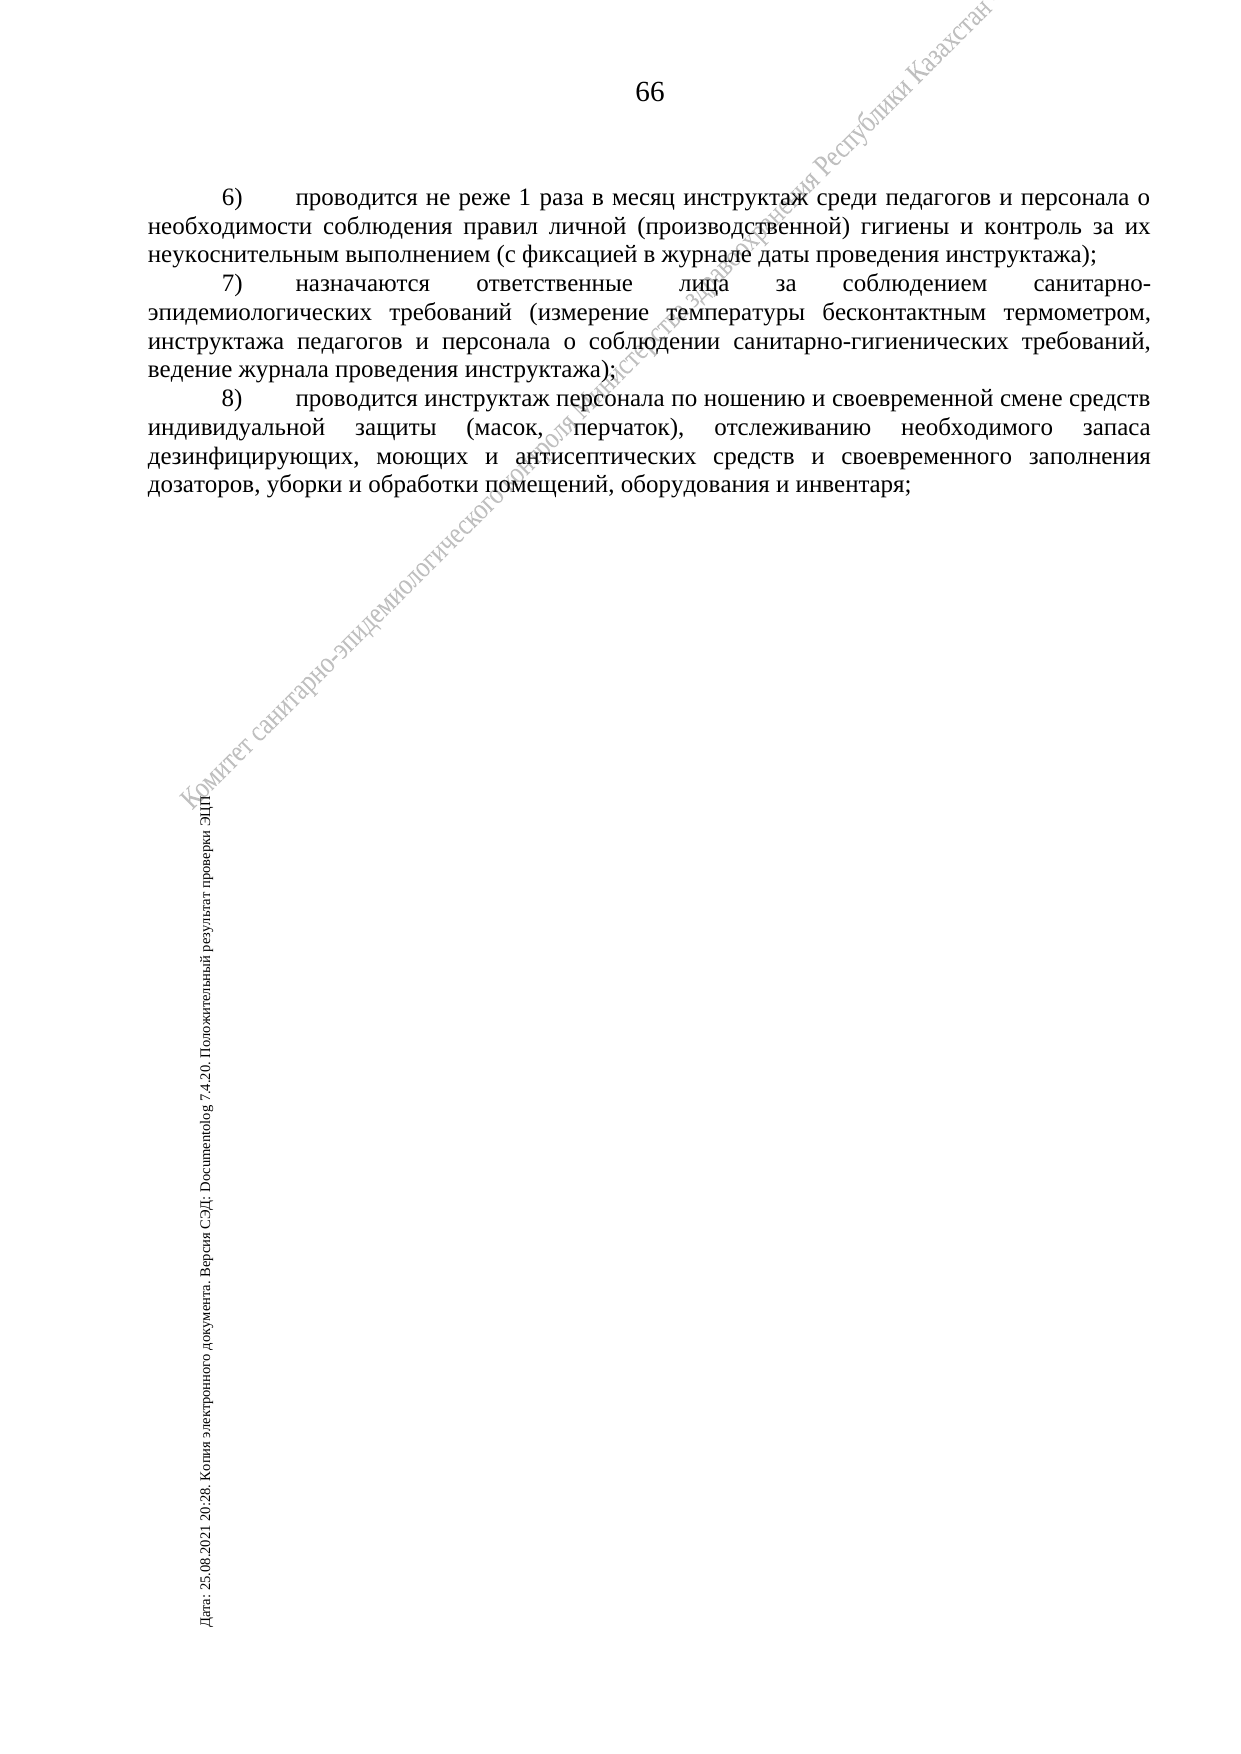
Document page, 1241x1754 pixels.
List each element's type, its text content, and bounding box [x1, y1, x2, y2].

list проводится инструктаж персонала по ношению и своевременной смене средств индивидуальной защиты (масок, перчаток), отслеживанию необходимого запаса дезинфицирующих, моющих и антисептических средств и своевременного заполнения дозаторов, уборки и обработки помещений, оборудования и инвентаря; [148, 383, 1152, 498]
list проводится не реже 1 раза в месяц инструктаж среди педагогов и персонала о необходимости соблюдения правил личной (производственной) гигиены и контроль за их неукоснительным выполнением (с фиксацией в журнале даты проведения инструктажа); [148, 182, 1152, 268]
list назначаются ответственные лица за соблюдением санитарно-эпидемиологических требований (измерение температуры бесконтактным термометром, инструктажа педагогов и персонала о соблюдении санитарно-гигиенических требований, ведение журнала проведения инструктажа); [148, 268, 1152, 383]
